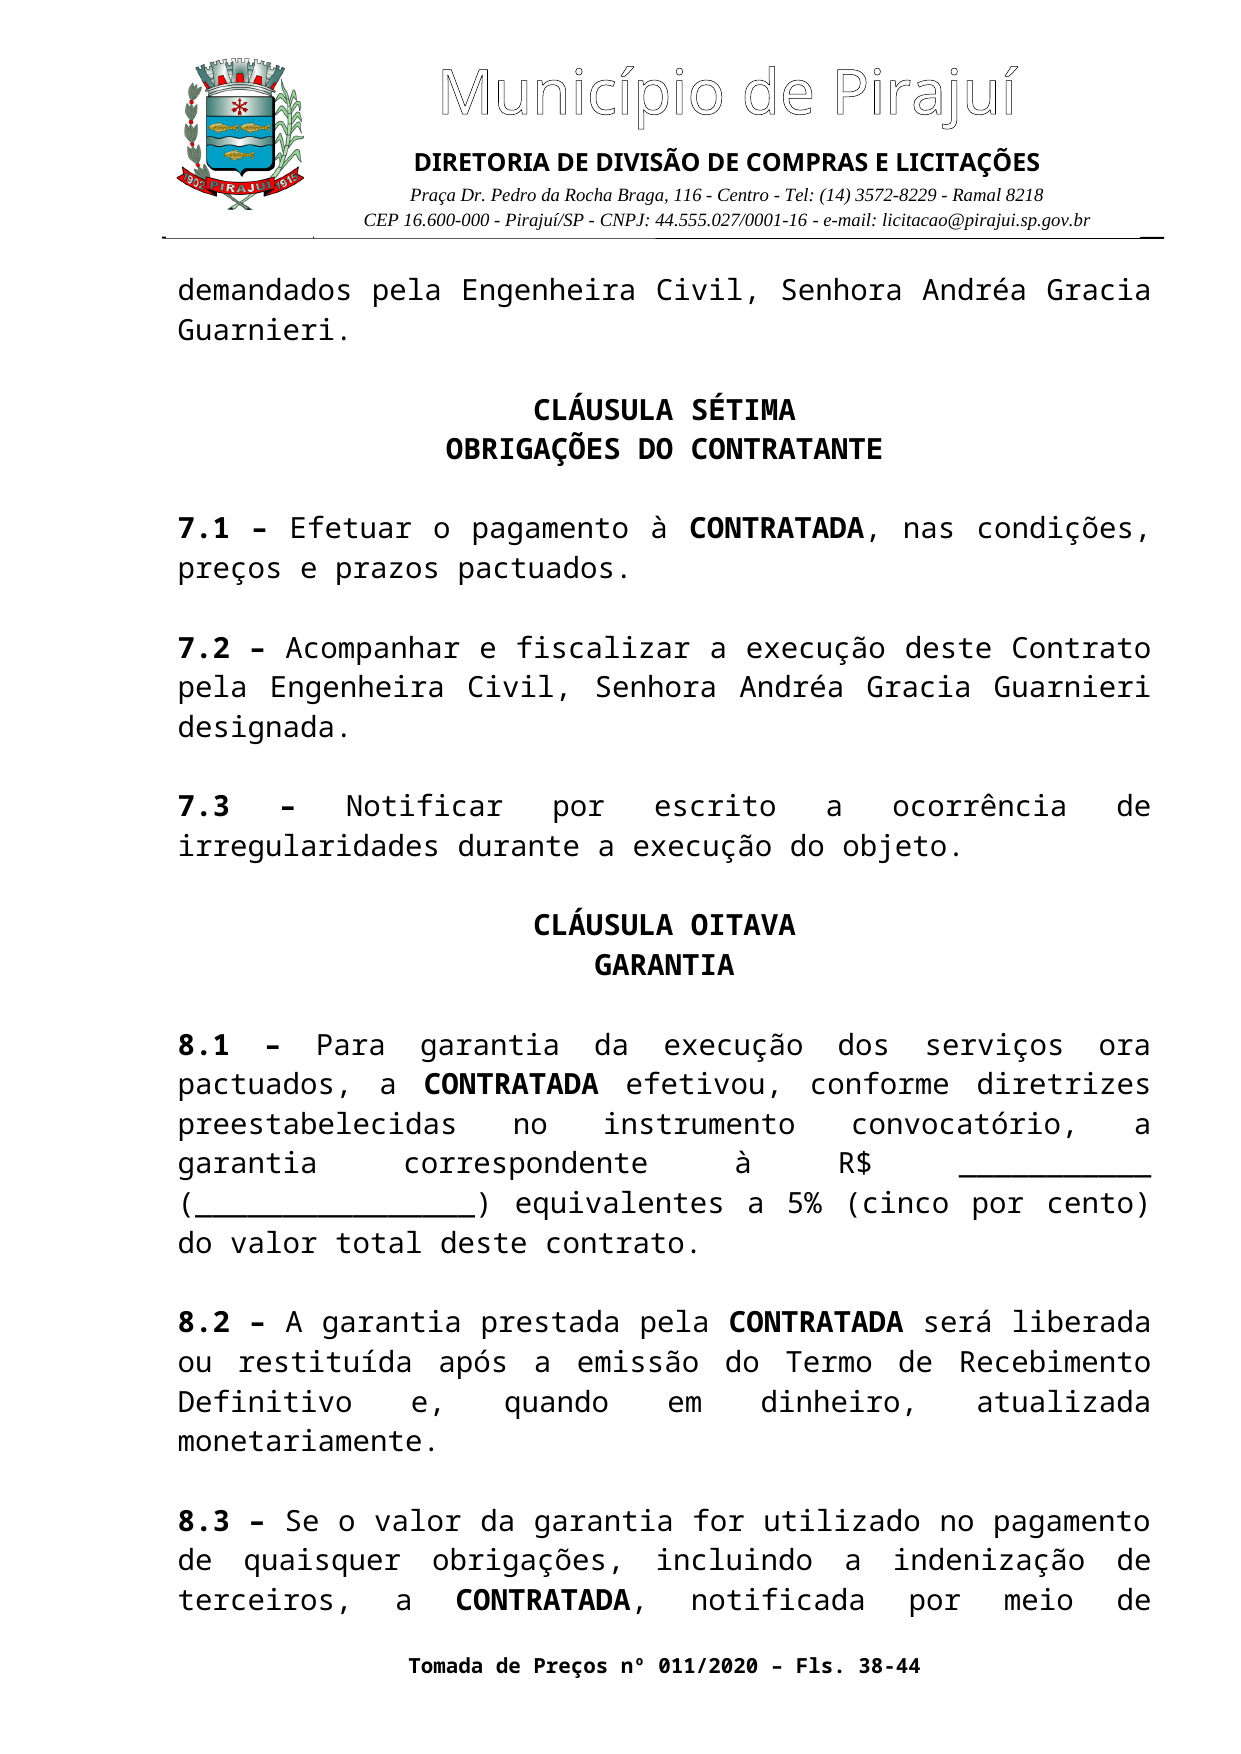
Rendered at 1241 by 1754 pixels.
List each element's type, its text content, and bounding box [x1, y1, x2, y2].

text 8.2 – A garantia prestada pela CONTRATADA será liberada ou restituída após a emissão do Termo de Recebimento Definitivo e, quando em dinheiro, atualizada monetariamente. [177, 1302, 1152, 1460]
text 7.1 – Efetuar o pagamento à CONTRATADA, nas condições, preços e prazos pactuados. [177, 508, 1152, 587]
text 8.1 – Para garantia da execução dos serviços ora pactuados, a CONTRATADA efetivou, conforme diretrizes preestabelecidas no instrumento convocatório, a garantia correspondente à R$ ___________ (________________) equivalentes a 5% (cinco por cento) do valor total deste contrato. [177, 1024, 1152, 1262]
text CLÁUSULA OITAVA [177, 905, 1152, 944]
text OBRIGAÇÕES DO CONTRATANTE [177, 428, 1152, 468]
text GARANTIA [177, 944, 1152, 984]
text CLÁUSULA SÉTIMA [177, 389, 1152, 428]
text 7.3 – Notificar por escrito a ocorrência de irregularidades durante a execução do objeto. [177, 786, 1152, 865]
picture [176, 58, 304, 210]
text 7.2 – Acompanhar e fiscalizar a execução deste Contrato pela Engenheira Civil, Senhora Andréa Gracia Guarnieri designada. [177, 627, 1152, 746]
